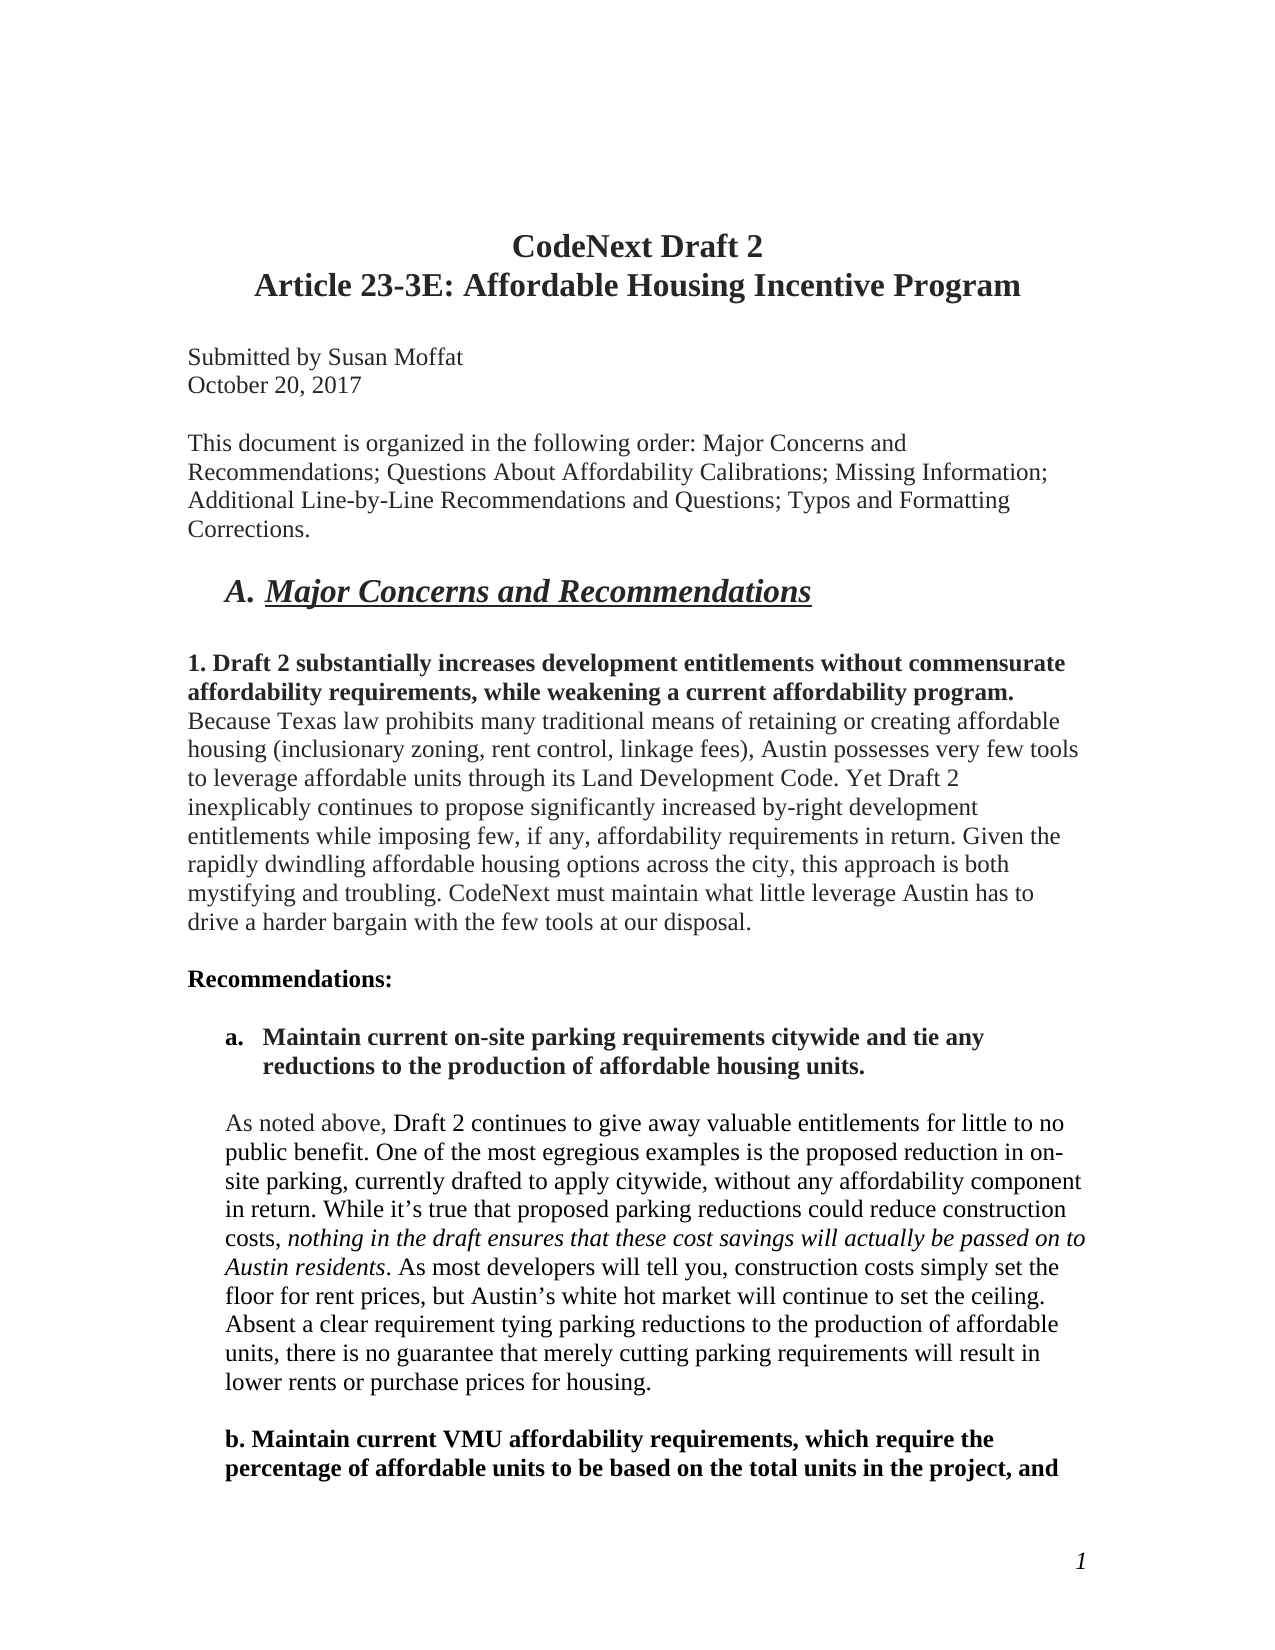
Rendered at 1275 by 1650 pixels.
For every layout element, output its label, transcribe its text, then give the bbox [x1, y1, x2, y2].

text Article 23-3E: Affordable Housing Incentive Program [187, 265, 1087, 303]
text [225, 1424, 1087, 1482]
list Major Concerns and Recommendations [225, 572, 1087, 610]
text Submitted by Susan Moffat [187, 342, 1087, 370]
text CodeNext Draft 2 [187, 227, 1087, 265]
text As noted above, Draft 2 continues to give away valuable entitlements for little to no public benefit. One of the most egregious examples is the proposed reduction in on-site parking, currently drafted to apply citywide, without any affordability component in return. While it’s true that proposed parking reductions could reduce construction costs, nothing in the draft ensures that these cost savings will actually be passed on to Austin residents. As most developers will tell you, construction costs simply set the floor for rent prices, but Austin’s white hot market will continue to set the ceiling. Absent a clear requirement tying parking reductions to the production of affordable units, there is no guarantee that merely cutting parking requirements will result in lower rents or purchase prices for housing. [225, 1108, 1087, 1396]
text October 20, 2017 [187, 370, 1087, 399]
text Recommendations: [187, 964, 1087, 993]
text This document is organized in the following order: Major Concerns and Recommendations; Questions About Affordability Calibrations; Missing Information; Additional Line-by-Line Recommendations and Questions; Typos and Formatting Corrections. [187, 428, 1087, 543]
text 1. Draft 2 substantially increases development entitlements without commensurate affordability requirements, while weakening a current affordability program. Because Texas law prohibits many traditional means of retaining or creating affordable housing (inclusionary zoning, rent control, linkage fees), Austin possesses very few tools to leverage affordable units through its Land Development Code. Yet Draft 2 inexplicably continues to propose significantly increased by-right development entitlements while imposing few, if any, affordability requirements in return. Given the rapidly dwindling affordable housing options across the city, this approach is both mystifying and troubling. CodeNext must maintain what little leverage Austin has to drive a harder bargain with the few tools at our disposal. [187, 648, 1087, 936]
list Maintain current on-site parking requirements citywide and tie any reductions to the production of affordable housing units. [225, 1022, 1087, 1079]
